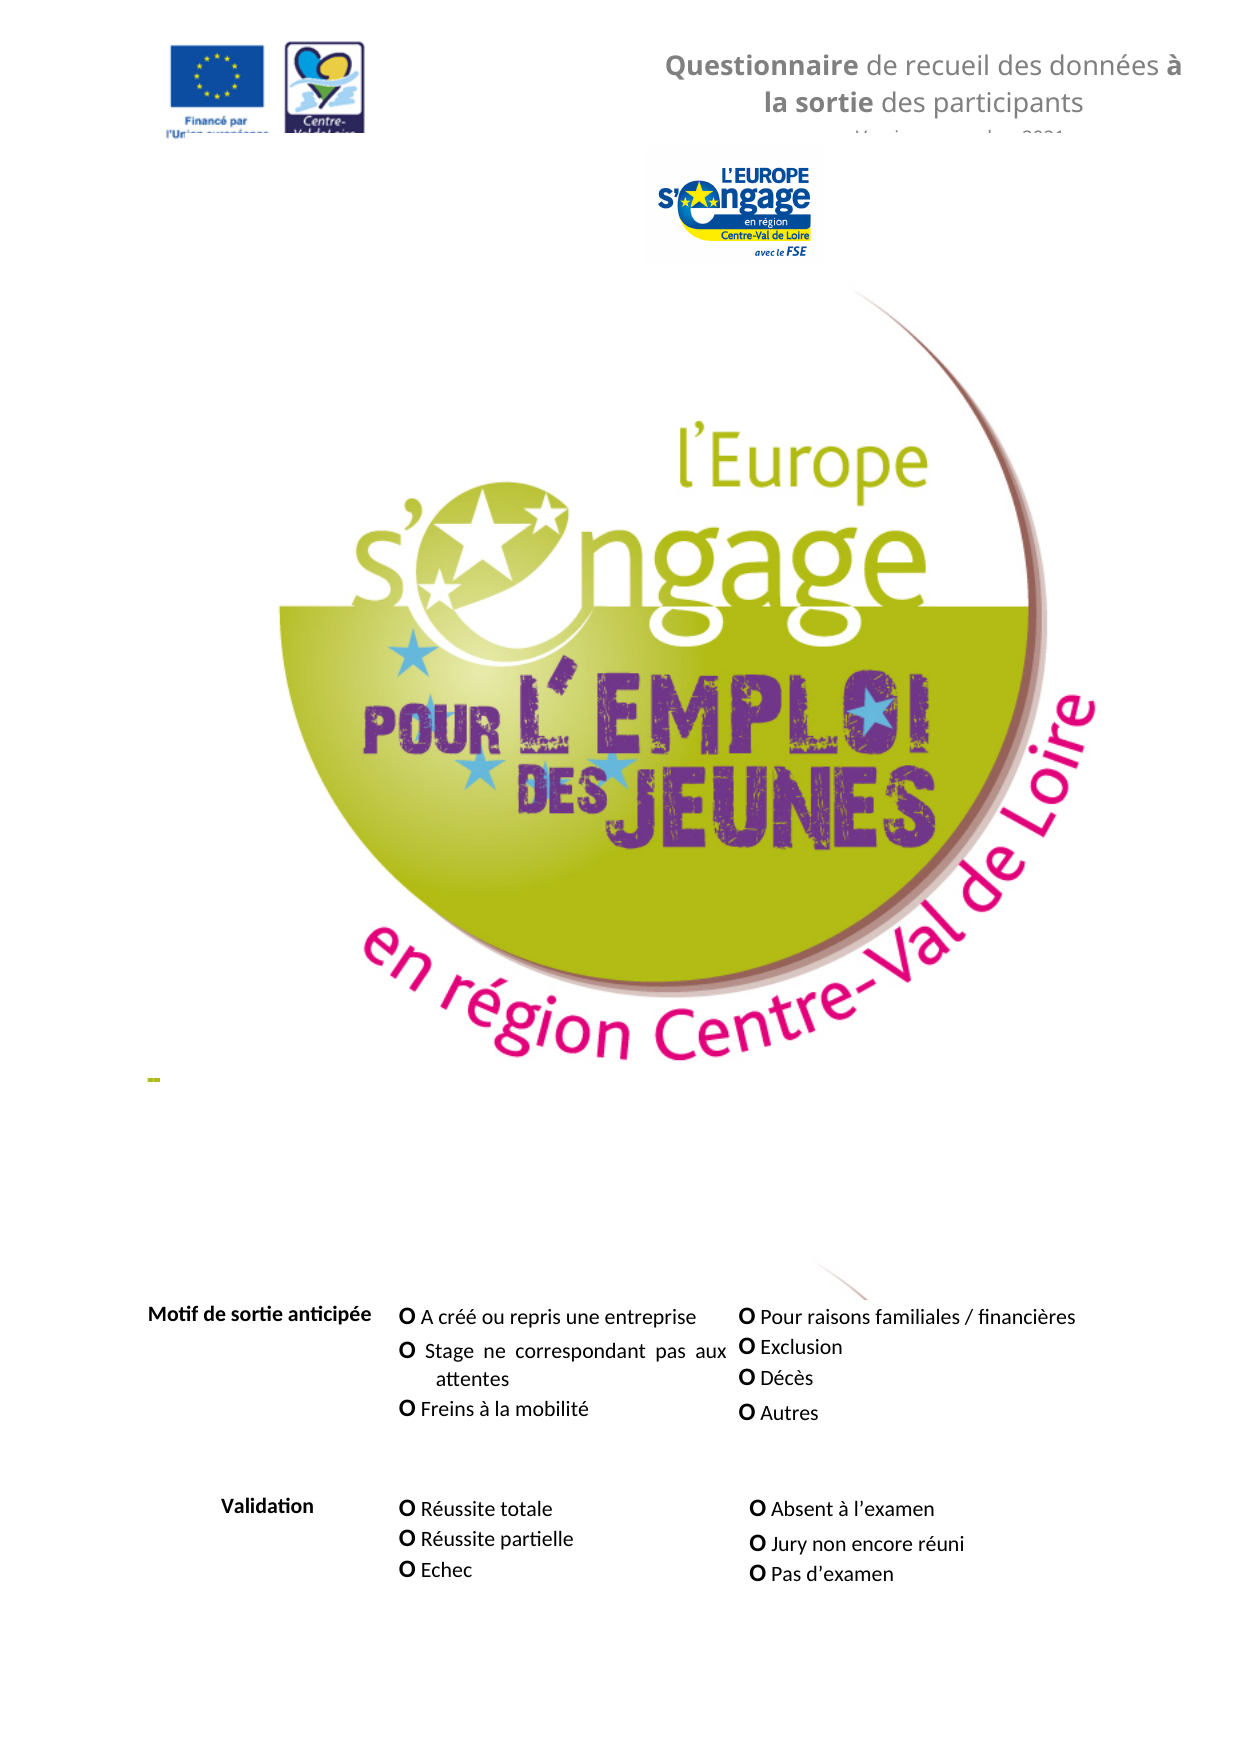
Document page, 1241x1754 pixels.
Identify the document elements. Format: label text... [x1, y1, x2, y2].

table_cell Validation [136, 1492, 399, 1588]
table_header O Pour raisons de santé O Pour raisons familiales / financières O Exclusion O Décès O Autres [738, 1300, 1100, 1492]
table_cell O Réussite totale O Réussite partielle O Echec [399, 1492, 749, 1588]
table_header O A trouvé un emploi O A entamé une autre formation O A créé ou repris une entreprise O Stage ne correspondant pas aux attentes O Freins à la mobilité [399, 1300, 738, 1492]
table_header Sortie anticipée Motif de sortie anticipée [136, 1300, 399, 1492]
picture [146, 29, 1130, 1079]
table_cell O Absent à l’examen O Jury non encore réuni O Pas d’examen [749, 1492, 1100, 1588]
picture [147, 1078, 160, 1082]
picture [147, 1107, 1093, 1300]
